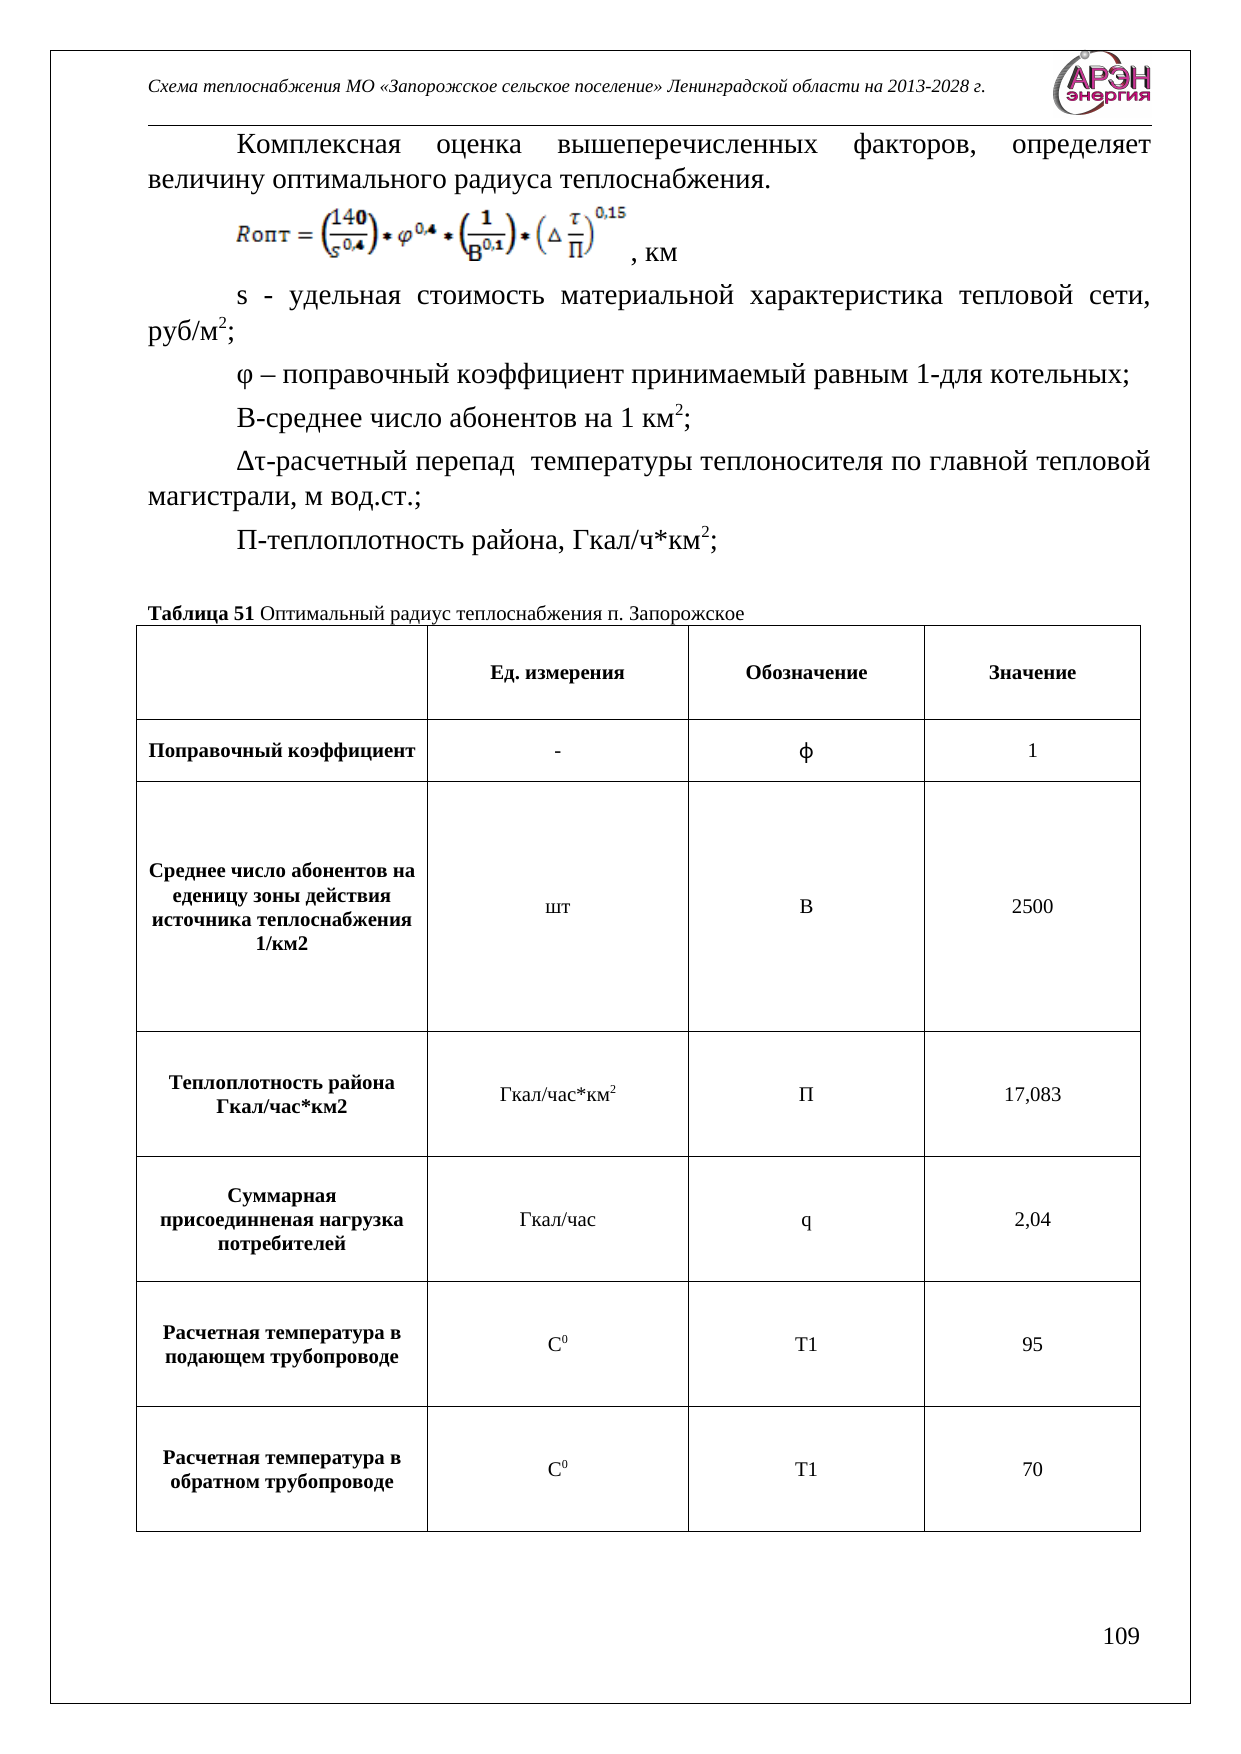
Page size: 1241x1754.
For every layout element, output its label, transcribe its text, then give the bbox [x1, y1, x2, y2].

text П-теплоплотность района, Гкал/ч*км2; [148, 522, 1152, 556]
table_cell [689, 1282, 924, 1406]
text φ – поправочный коэффициент принимаемый равным 1-для котельных; [148, 356, 1152, 390]
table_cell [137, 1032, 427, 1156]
text Таблица Оптимальный радиус теплоснабжения п. Запорожское [148, 601, 1152, 625]
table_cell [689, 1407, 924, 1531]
picture [236, 204, 631, 261]
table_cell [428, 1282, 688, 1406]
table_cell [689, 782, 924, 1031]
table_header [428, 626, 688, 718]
text ∆τ-расчетный перепад температуры теплоносителя по главной тепловой магистрали, м вод.ст.; [148, 443, 1152, 512]
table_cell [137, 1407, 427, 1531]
text s - удельная стоимость материальной характеристика тепловой сети, руб/м2; [148, 277, 1152, 346]
text В-среднее число абонентов на 1 км2; [148, 400, 1152, 433]
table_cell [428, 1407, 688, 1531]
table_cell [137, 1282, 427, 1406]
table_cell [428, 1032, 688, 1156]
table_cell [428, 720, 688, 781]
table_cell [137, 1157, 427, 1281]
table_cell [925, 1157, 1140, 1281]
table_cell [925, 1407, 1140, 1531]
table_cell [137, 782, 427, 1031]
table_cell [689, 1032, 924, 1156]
text Комплексная оценка вышеперечисленных факторов, определяет величину оптимального радиуса теплоснабжения. [148, 126, 1152, 195]
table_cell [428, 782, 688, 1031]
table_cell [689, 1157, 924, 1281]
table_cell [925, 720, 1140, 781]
picture [1053, 51, 1152, 118]
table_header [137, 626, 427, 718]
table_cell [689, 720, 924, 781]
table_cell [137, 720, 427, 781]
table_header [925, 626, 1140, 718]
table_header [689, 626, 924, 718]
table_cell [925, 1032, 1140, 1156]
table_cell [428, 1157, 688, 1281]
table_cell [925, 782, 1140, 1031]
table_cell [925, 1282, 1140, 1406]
